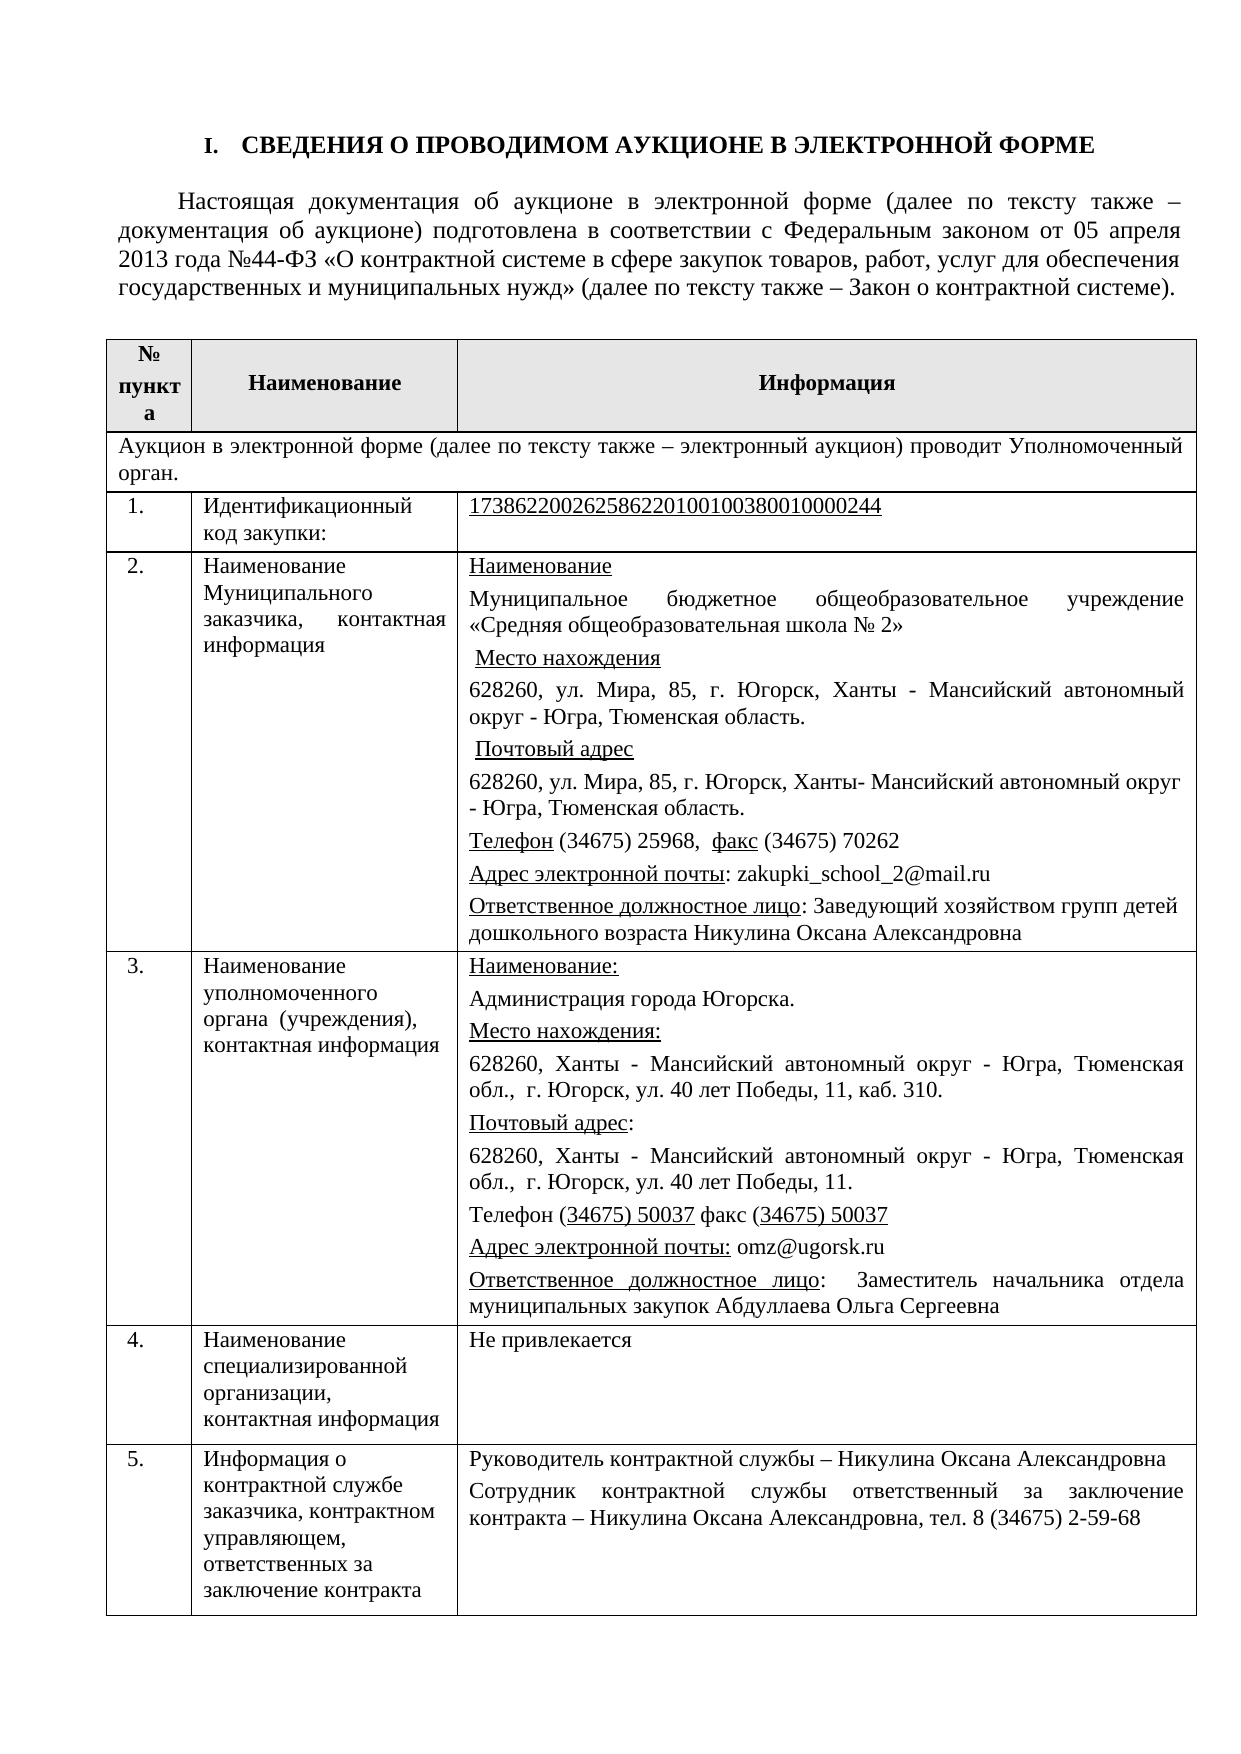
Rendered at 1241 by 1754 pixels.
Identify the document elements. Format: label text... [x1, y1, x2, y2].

list СВЕДЕНИЯ О ПРОВОДИМОМ АУКЦИОНЕ В ЭЛЕКТРОННОЙ ФОРМЕ [118, 131, 1181, 159]
table_cell Наименование Муниципальное бюджетное общеобразовательное учреждение «Средняя общеобразовательная школа № 2» Место нахождения 628260, ул. Мира, 85, г. Югорск, Ханты - Мансийский автономный округ - Югра, Тюменская область. Почтовый адрес 628260, ул. Мира, 85, г. Югорск, Ханты- Мансийский автономный округ - Югра, Тюменская область. Телефон (34675) 25968, факс (34675) 70262 Адрес электронной почты: zakupki_school_2@mail.ru Ответственное должностное лицо: Заведующий хозяйством групп детей дошкольного возраста Никулина Оксана Александровна [458, 553, 1196, 951]
text Настоящая документация об аукционе в электронной форме (далее по тексту также – документация об аукционе) подготовлена в соответствии с Федеральным законом от 05 апреля 2013 года №44-ФЗ «О контрактной системе в сфере закупок товаров, работ, услуг для обеспечения государственных и муниципальных нужд» (далее по тексту также – Закон о контрактной системе). [118, 186, 1181, 301]
table_cell Аукцион в электронной форме (далее по тексту также – электронный аукцион) проводит Уполномоченный орган. [107, 433, 1196, 491]
table_cell [107, 1326, 191, 1444]
table_cell [107, 553, 191, 951]
table_cell [107, 952, 191, 1325]
table_cell Не привлекается [458, 1326, 1196, 1444]
table_cell Наименование: Администрация города Югорска. Место нахождения: 628260, Ханты - Мансийский автономный округ - Югра, Тюменская обл., г. Югорск, ул. 40 лет Победы, 11, каб. 310. Почтовый адрес: 628260, Ханты - Мансийский автономный округ - Югра, Тюменская обл., г. Югорск, ул. 40 лет Победы, 11. Телефон (34675) 50037 факс (34675) 50037 Адрес электронной почты: omz@ugorsk.ru Ответственное должностное лицо: Заместитель начальника отдела муниципальных закупок Абдуллаева Ольга Сергеевна [458, 952, 1196, 1325]
table_cell 173862200262586220100100380010000244 [458, 493, 1196, 551]
table_cell Руководитель контрактной службы – Никулина Оксана Александровна Сотрудник контрактной службы ответственный за заключение контракта – Никулина Оксана Александровна, тел. 8 (34675) 2-59-68 [458, 1445, 1196, 1615]
table_cell Наименование специализированной организации, контактная информация [192, 1326, 457, 1444]
table_cell Информация о контрактной службе заказчика, контрактном управляющем, ответственных за заключение контракта [192, 1445, 457, 1615]
table_header Наименование [192, 340, 457, 431]
table_cell [107, 493, 191, 551]
table_cell Идентификационный код закупки: [192, 493, 457, 551]
table_cell Наименование Муниципального заказчика, контактная информация [192, 553, 457, 951]
table_header Информация [458, 340, 1196, 431]
table_cell [107, 1445, 191, 1615]
table_cell Наименование уполномоченного органа (учреждения), контактная информация [192, 952, 457, 1325]
table_header № пункта [107, 340, 191, 431]
